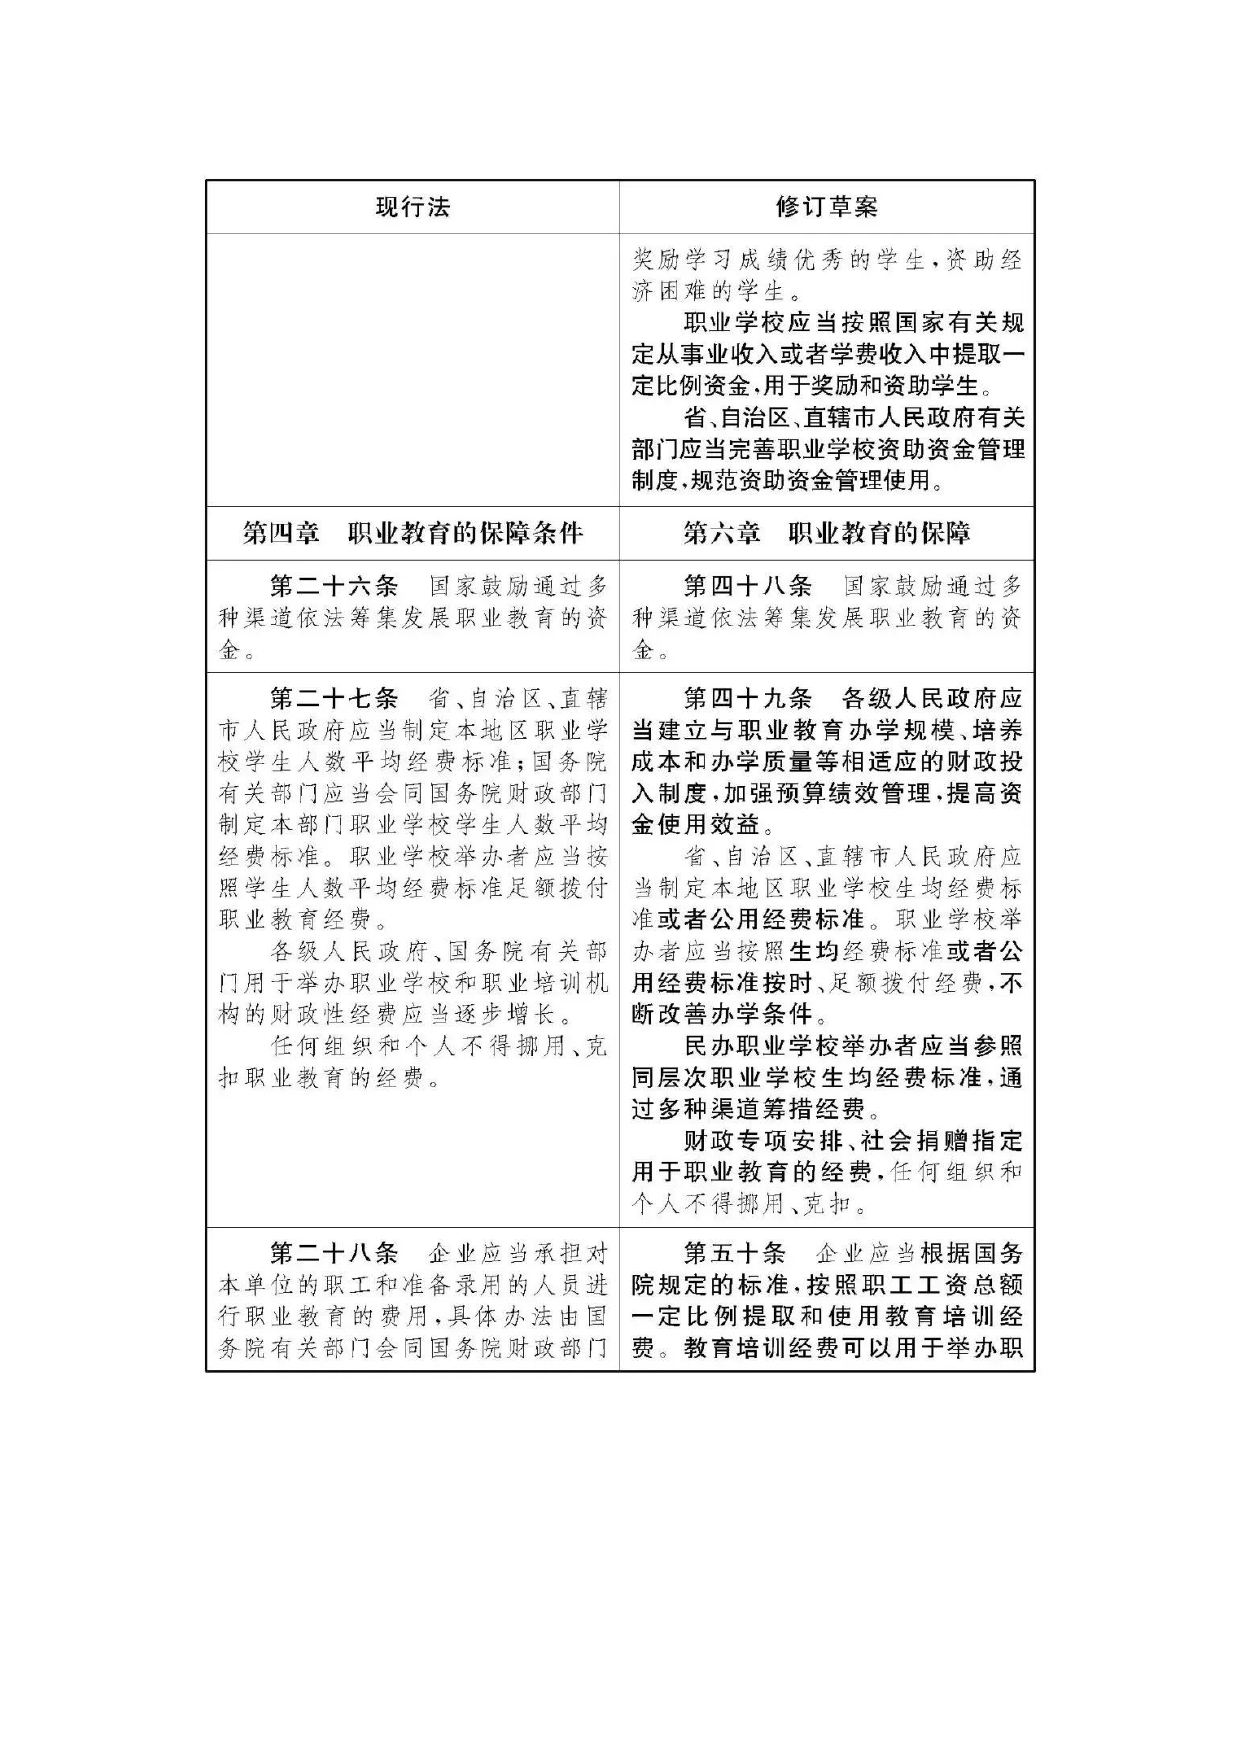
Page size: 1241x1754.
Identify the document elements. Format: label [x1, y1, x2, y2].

picture [187, 162, 1053, 1386]
